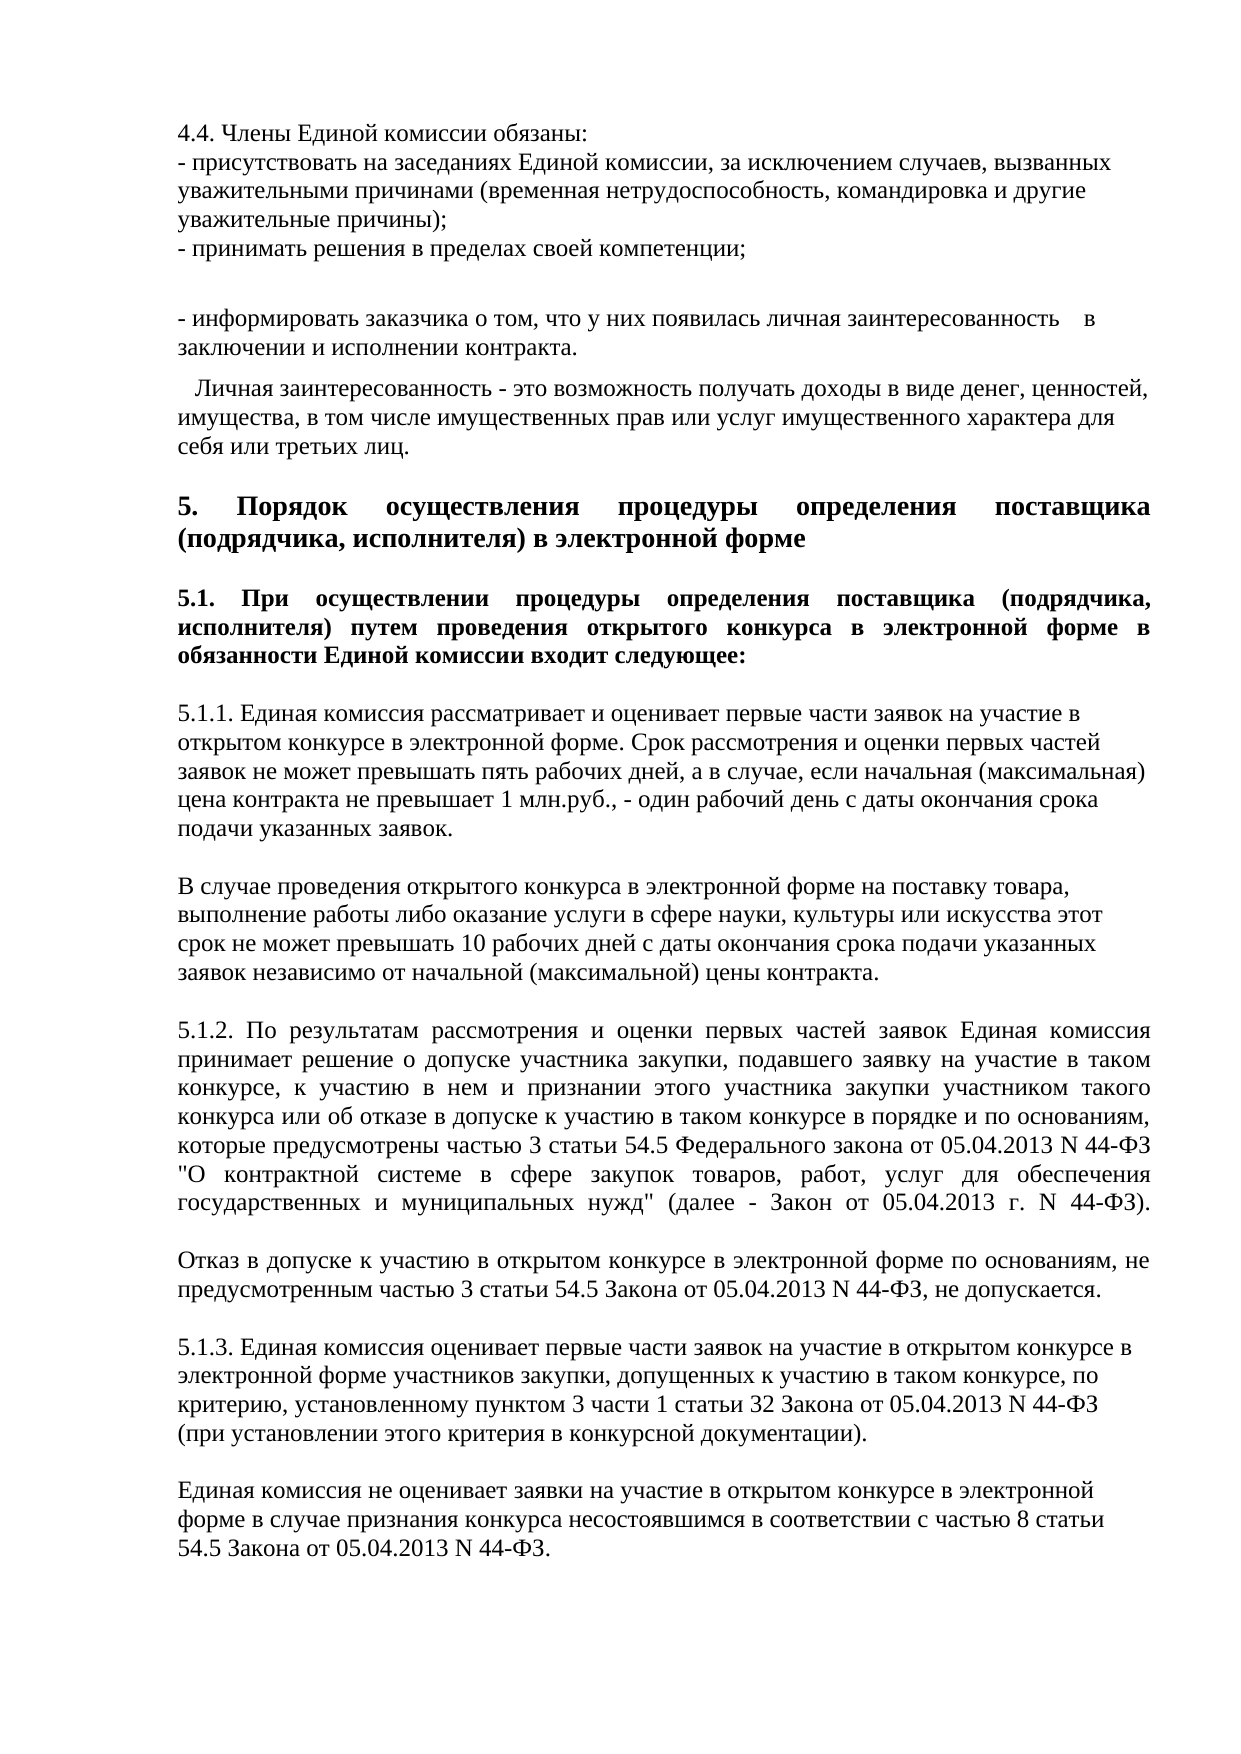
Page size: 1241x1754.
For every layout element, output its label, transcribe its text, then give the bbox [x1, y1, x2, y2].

text 5.1.2. По результатам рассмотрения и оценки первых частей заявок Единая комиссия принимает решение о допуске участника закупки, подавшего заявку на участие в таком конкурсе, к участию в нем и признании этого участника закупки участником такого конкурса или об отказе в допуске к участию в таком конкурсе в порядке и по основаниям, которые предусмотрены частью 3 статьи 54.5 Федерального закона от 05.04.2013 N 44-ФЗ "О контрактной системе в сфере закупок товаров, работ, услуг для обеспечения государственных и муниципальных нужд" (далее - Закон от 05.04.2013 г. N 44-ФЗ). Отказ в допуске к участию в открытом конкурсе в электронной форме по основаниям, не предусмотренным частью 3 статьи 54.5 Закона от 05.04.2013 N 44-ФЗ, не допускается. [177, 1015, 1152, 1302]
text 5. Порядок осуществления процедуры определения поставщика (подрядчика, исполнителя) в электронной форме [177, 489, 1152, 554]
text 5.1. При осуществлении процедуры определения поставщика (подрядчика, исполнителя) путем проведения открытого конкурса в электронной форме в обязанности Единой комиссии входит следующее: [177, 583, 1152, 669]
text 5.1.1. Единая комиссия рассматривает и оценивает первые части заявок на участие в открытом конкурсе в электронной форме. Срок рассмотрения и оценки первых частей заявок не может превышать пять рабочих дней, а в случае, если начальная (максимальная) цена контракта не превышает 1 млн.руб., - один рабочий день с даты окончания срока подачи указанных заявок. В случае проведения открытого конкурса в электронной форме на поставку товара, выполнение работы либо оказание услуги в сфере науки, культуры или искусства этот срок не может превышать 10 рабочих дней с даты окончания срока подачи указанных заявок независимо от начальной (максимальной) цены контракта. [177, 698, 1152, 986]
text 5.1.3. Единая комиссия оценивает первые части заявок на участие в открытом конкурсе в электронной форме участников закупки, допущенных к участию в таком конкурсе, по критерию, установленному пунктом 3 части 1 статьи 32 Закона от 05.04.2013 N 44-ФЗ (при установлении этого критерия в конкурсной документации). Единая комиссия не оценивает заявки на участие в открытом конкурсе в электронной форме в случае признания конкурса несостоявшимся в соответствии с частью 8 статьи 54.5 Закона от 05.04.2013 N 44-ФЗ. [177, 1332, 1152, 1562]
text 4.4. Члены Единой комиссии обязаны: - присутствовать на заседаниях Единой комиссии, за исключением случаев, вызванных уважительными причинами (временная нетрудоспособность, командировка и другие уважительные причины); - принимать решения в пределах своей компетенции; - информировать заказчика о том, что у них появилась личная заинтересованность в заключении и исполнении контракта. Личная заинтересованность - это возможность получать доходы в виде денег, ценностей, имущества, в том числе имущественных прав или услуг имущественного характера для себя или третьих лиц. [177, 118, 1152, 460]
